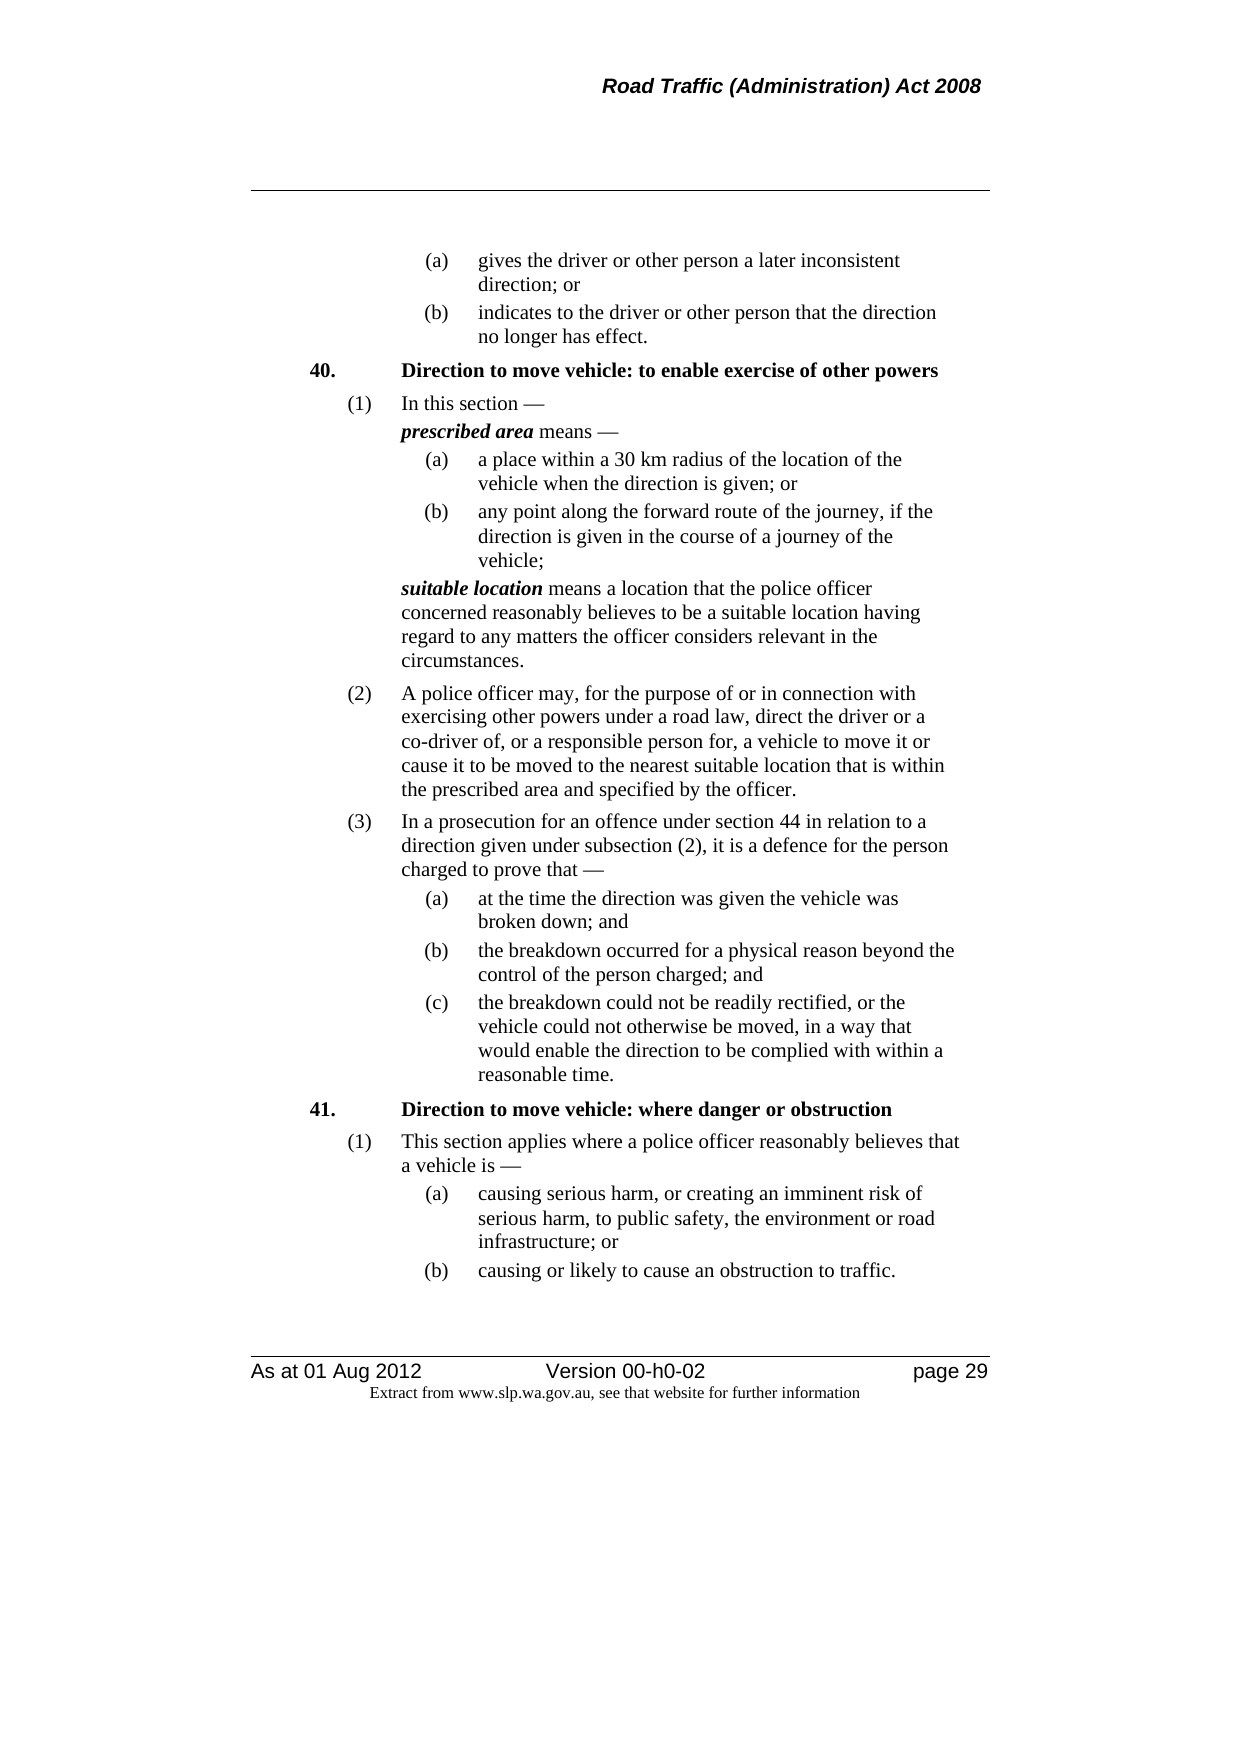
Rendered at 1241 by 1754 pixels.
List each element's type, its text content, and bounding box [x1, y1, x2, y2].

text (c) the breakdown could not be readily rectified, or the vehicle could not otherwise be moved, in a way that would enable the direction to be complied with within a reasonable time. [389, 990, 960, 1086]
text (3) In a prosecution for an offence under section 44 in relation to a direction given under subsection (2), it is a defence for the person charged to prove that — [312, 809, 960, 881]
text (a) a place within a 30 km radius of the location of the vehicle when the direction is given; or [389, 447, 960, 495]
text (a) gives the driver or other person a later inconsistent direction; or [389, 247, 960, 296]
text (1) In this section — [312, 391, 960, 415]
text (a) at the time the direction was given the vehicle was broken down; and [389, 885, 960, 933]
text (b) causing or likely to cause an obstruction to traffic. [389, 1258, 960, 1282]
text (b) any point along the forward route of the journey, if the direction is given in the course of a journey of the vehicle; [389, 499, 960, 572]
text (b) indicates to the driver or other person that the direction no longer has effect. [389, 300, 960, 348]
text (1) This section applies where a police officer reasonably believes that a vehicle is — [312, 1129, 960, 1177]
subtitle 40. Direction to move vehicle: to enable exercise of other powers [309, 358, 960, 382]
text prescribed area means — [369, 419, 960, 443]
subtitle 41. Direction to move vehicle: where danger or obstruction [309, 1097, 960, 1121]
text (b) the breakdown occurred for a physical reason beyond the control of the person charged; and [389, 938, 960, 986]
text suitable location means a location that the police officer concerned reasonably believes to be a suitable location having regard to any matters the officer considers relevant in the circumstances. [369, 576, 960, 672]
text (2) A police officer may, for the purpose of or in connection with exercising other powers under a road law, direct the driver or a co-driver of, or a responsible person for, a vehicle to move it or cause it to be moved to the nearest suitable location that is within the prescribed area and specified by the officer. [312, 680, 960, 801]
text (a) causing serious harm, or creating an imminent risk of serious harm, to public safety, the environment or road infrastructure; or [389, 1181, 960, 1253]
